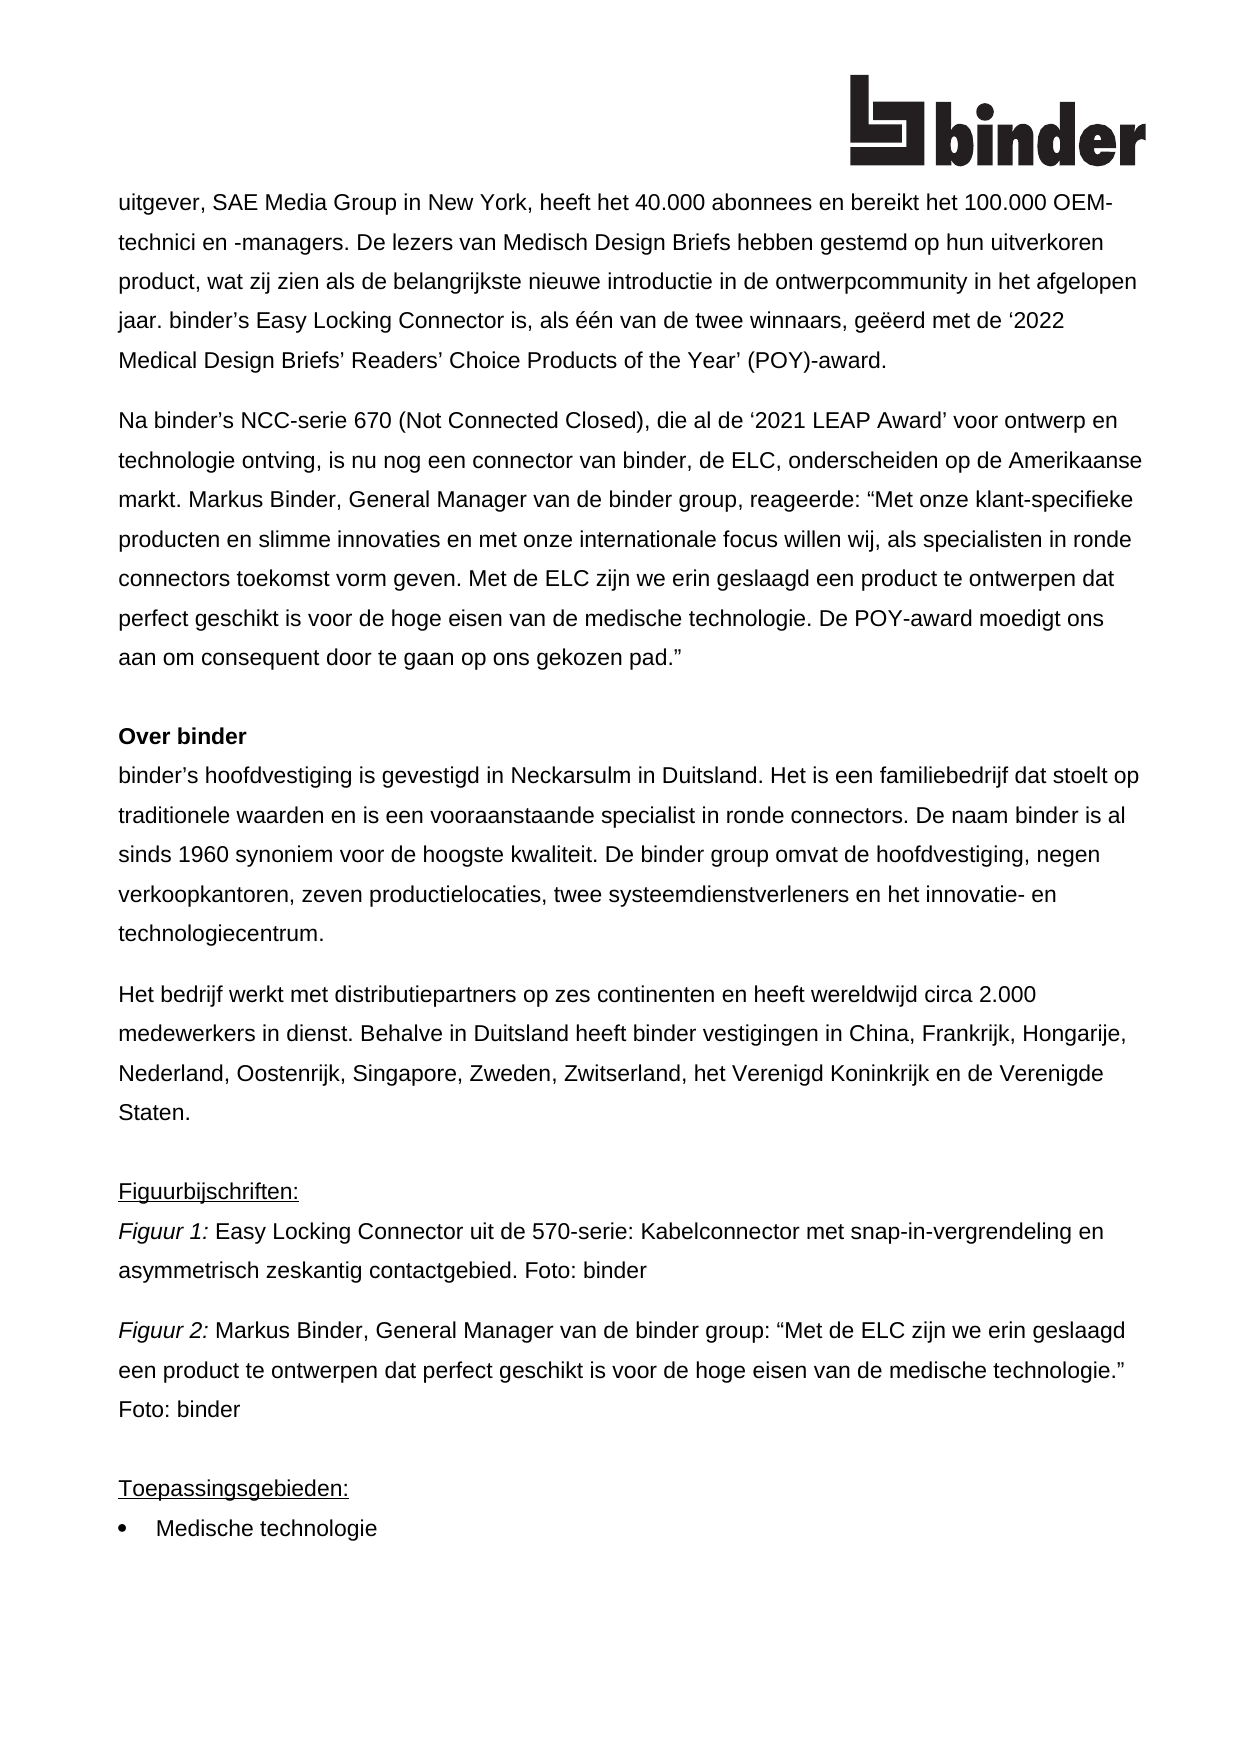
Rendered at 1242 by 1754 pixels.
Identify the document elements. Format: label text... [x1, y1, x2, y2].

text Figuur 2: Markus Binder, General Manager van de binder group: “Met de ELC zijn we erin geslaagd een product te ontwerpen dat perfect geschikt is voor de hoge eisen van de medische technologie.” Foto: binder Toepassingsgebieden: [118, 1317, 1148, 1502]
list Medische technologie [118, 1515, 1148, 1541]
text Figuur 1: Easy Locking Connector uit de 570-serie: Kabelconnector met snap-in-vergrendeling en asymmetrisch zeskantig contactgebied. Foto: binder [118, 1218, 1148, 1283]
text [118, 189, 1148, 373]
text Na binder’s NCC-serie 670 (Not Connected Closed), die al de ‘2021 LEAP Award’ voor ontwerp en technologie ontving, is nu nog een connector van binder, de ELC, onderscheiden op de Amerikaanse markt. Markus Binder, General Manager van de binder group, reageerde: “Met onze klant-specifieke producten en slimme innovaties en met onze internationale focus willen wij, als specialisten in ronde connectors toekomst vorm geven. Met de ELC zijn we erin geslaagd een product te ontwerpen dat perfect geschikt is voor de hoge eisen van de medische technologie. De POY-award moedigt ons aan om consequent door te gaan op ons gekozen pad.” Over binder binder’s hoofdvestiging is gevestigd in Neckarsulm in Duitsland. Het is een familiebedrijf dat stoelt op traditionele waarden en is een vooraanstaande specialist in ronde connectors. De naam binder is al sinds 1960 synoniem voor de hoogste kwaliteit. De binder group omvat de hoofdvestiging, negen verkoopkantoren, zeven productielocaties, twee systeemdienstverleners en het innovatie- en technologiecentrum. [118, 407, 1148, 947]
text Het bedrijf werkt met distributiepartners op zes continenten en heeft wereldwijd circa 2.000 medewerkers in dienst. Behalve in Duitsland heeft binder vestigingen in China, Frankrijk, Hongarije, Nederland, Oostenrijk, Singapore, Zweden, Zwitserland, het Verenigd Koninkrijk en de Verenigde Staten. Figuurbijschriften: [118, 981, 1148, 1204]
